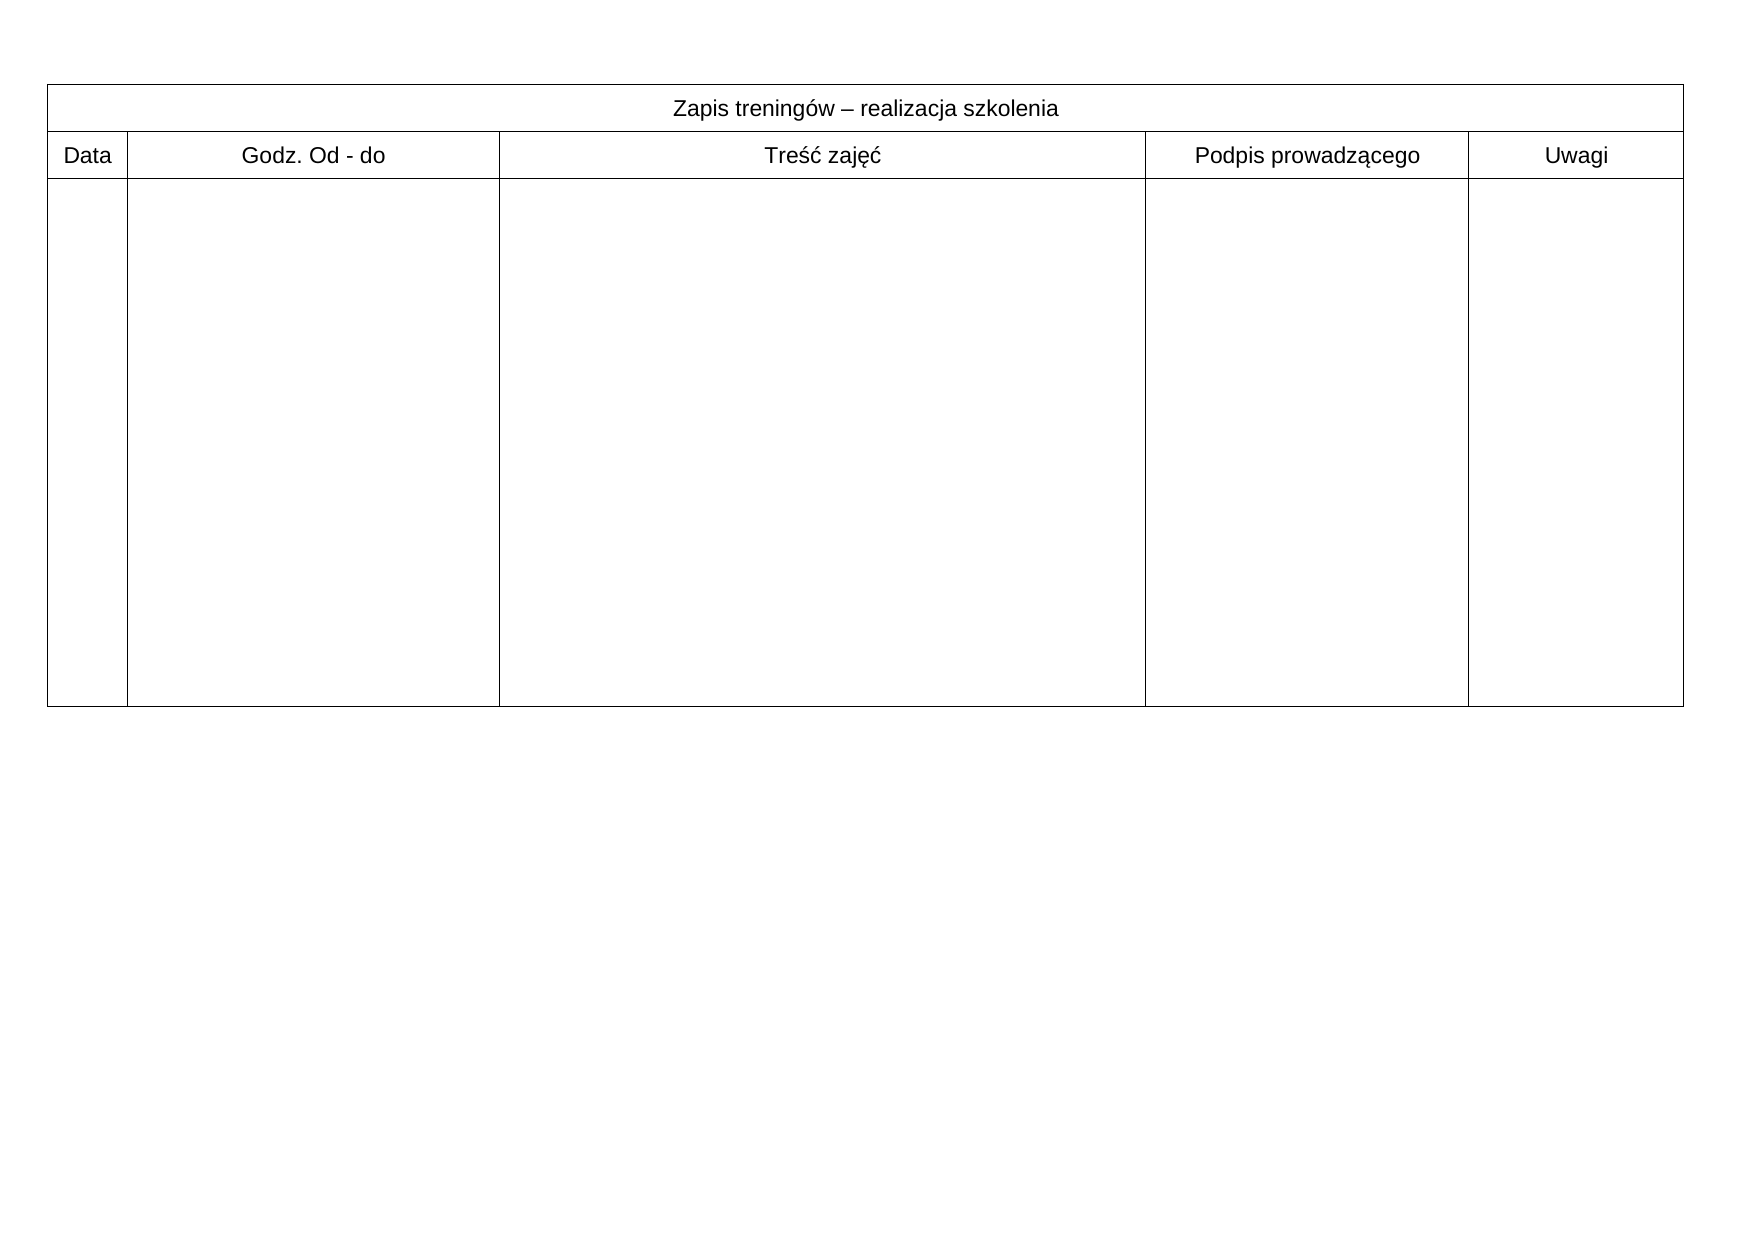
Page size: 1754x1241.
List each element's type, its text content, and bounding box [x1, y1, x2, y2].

table_cell [128, 179, 499, 706]
table_cell [1146, 179, 1468, 706]
table_cell Data [48, 132, 127, 178]
table_cell [48, 179, 127, 706]
table_cell Uwagi [1469, 132, 1683, 178]
table_cell Treść zajęć [500, 132, 1145, 178]
table_cell Godz. Od - do [128, 132, 499, 178]
table_cell Podpis prowadzącego [1146, 132, 1468, 178]
table_cell [1469, 179, 1683, 706]
table_header Zapis treningów – realizacja szkolenia [48, 85, 1683, 131]
table_cell [500, 179, 1145, 706]
